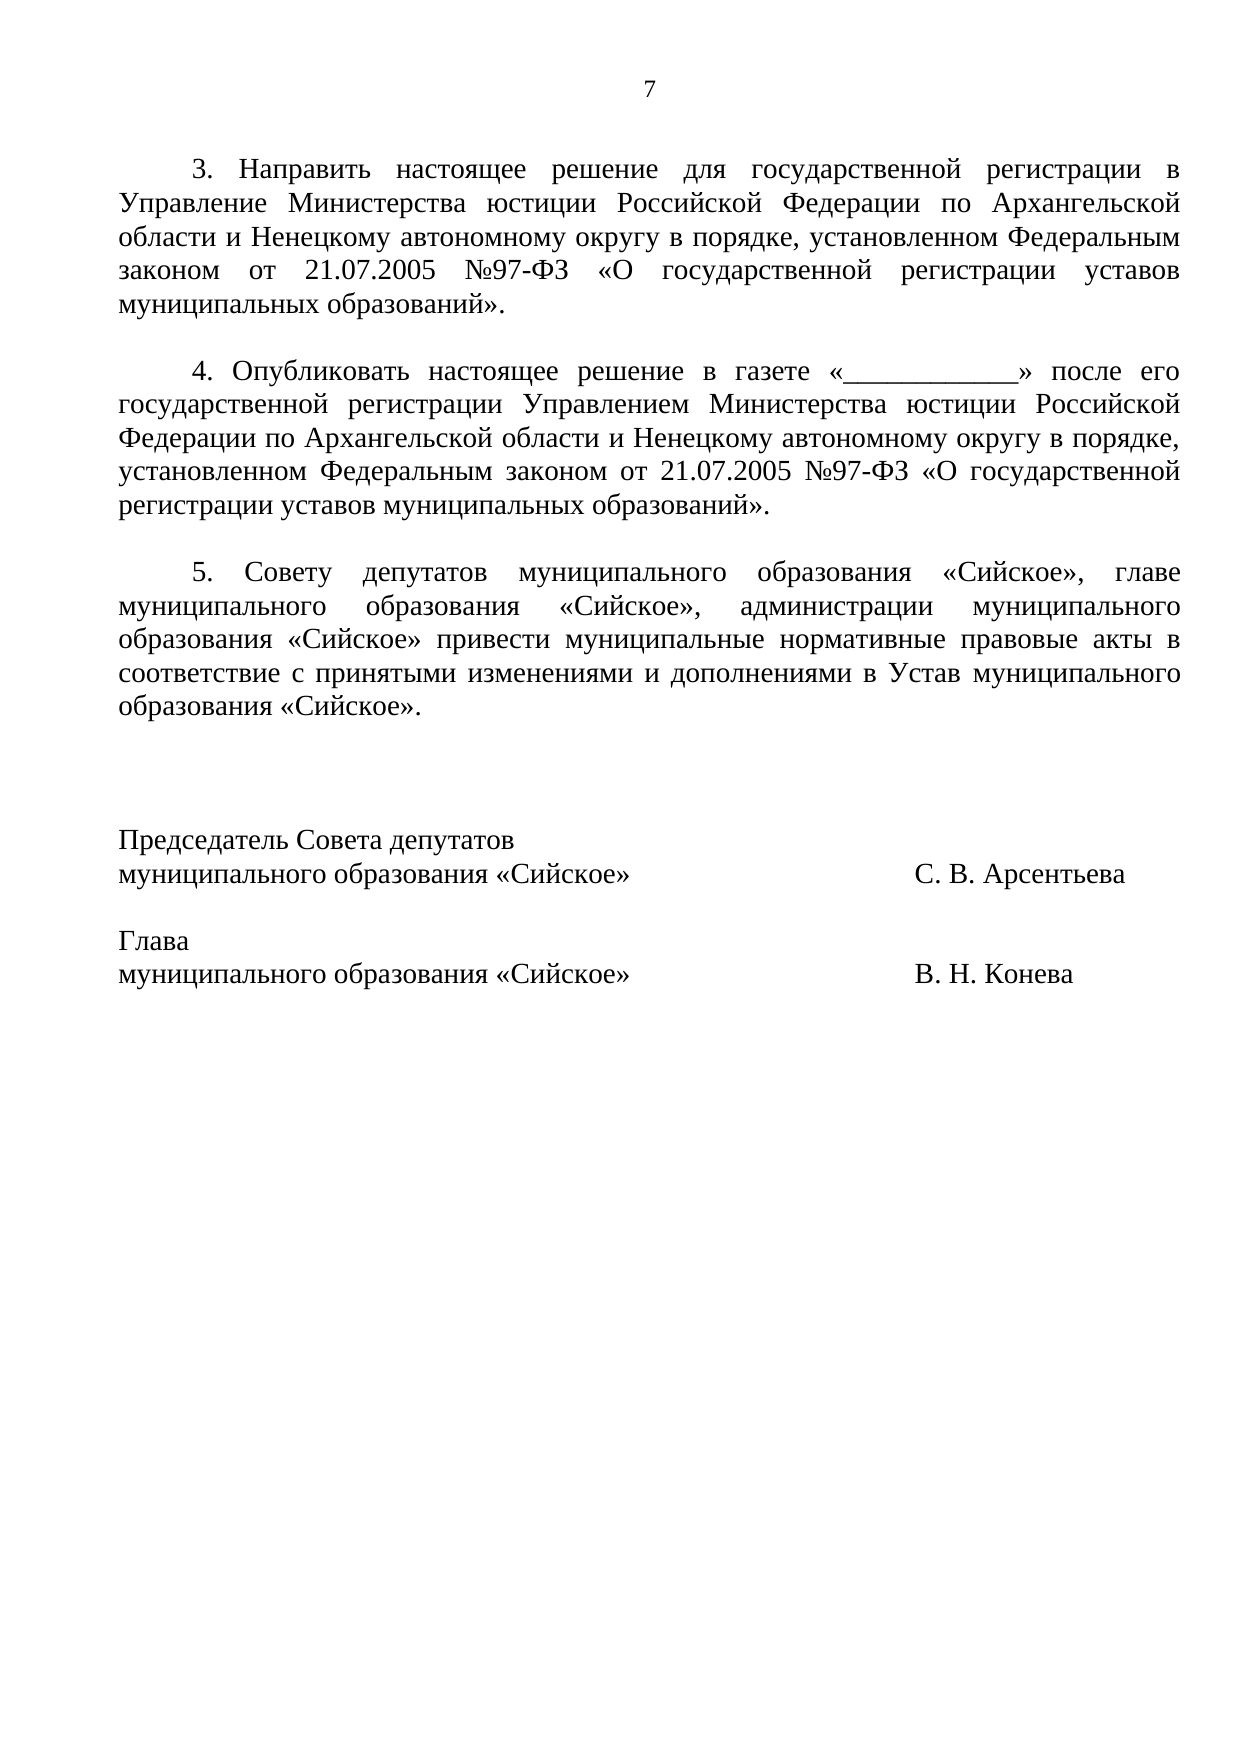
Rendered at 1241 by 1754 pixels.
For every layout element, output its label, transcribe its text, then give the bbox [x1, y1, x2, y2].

text 4. Опубликовать настоящее решение в газете «____________» после его государственной регистрации Управлением Министерства юстиции Российской Федерации по Архангельской области и Ненецкому автономному округу в порядке, установленном Федеральным законом от 21.07.2005 №97-ФЗ «О государственной регистрации уставов муниципальных образований». [118, 353, 1181, 521]
text 3. Направить настоящее решение для государственной регистрации в Управление Министерства юстиции Российской Федерации по Архангельской области и Ненецкому автономному округу в порядке, установленном Федеральным законом от 21.07.2005 №97-ФЗ «О государственной регистрации уставов муниципальных образований». [118, 152, 1181, 319]
text Председатель Совета депутатов [118, 822, 1181, 856]
text 5. Совету депутатов муниципального образования «Сийское», главе муниципального образования «Сийское», администрации муниципального образования «Сийское» привести муниципальные нормативные правовые акты в соответствие с принятыми изменениями и дополнениями в Устав муниципального образования «Сийское». [118, 554, 1181, 722]
text муниципального образования «Сийское» С. В. Арсентьева [118, 856, 1181, 889]
text муниципального образования «Сийское» В. Н. Конева [118, 957, 1181, 990]
text Глава [118, 923, 1181, 957]
